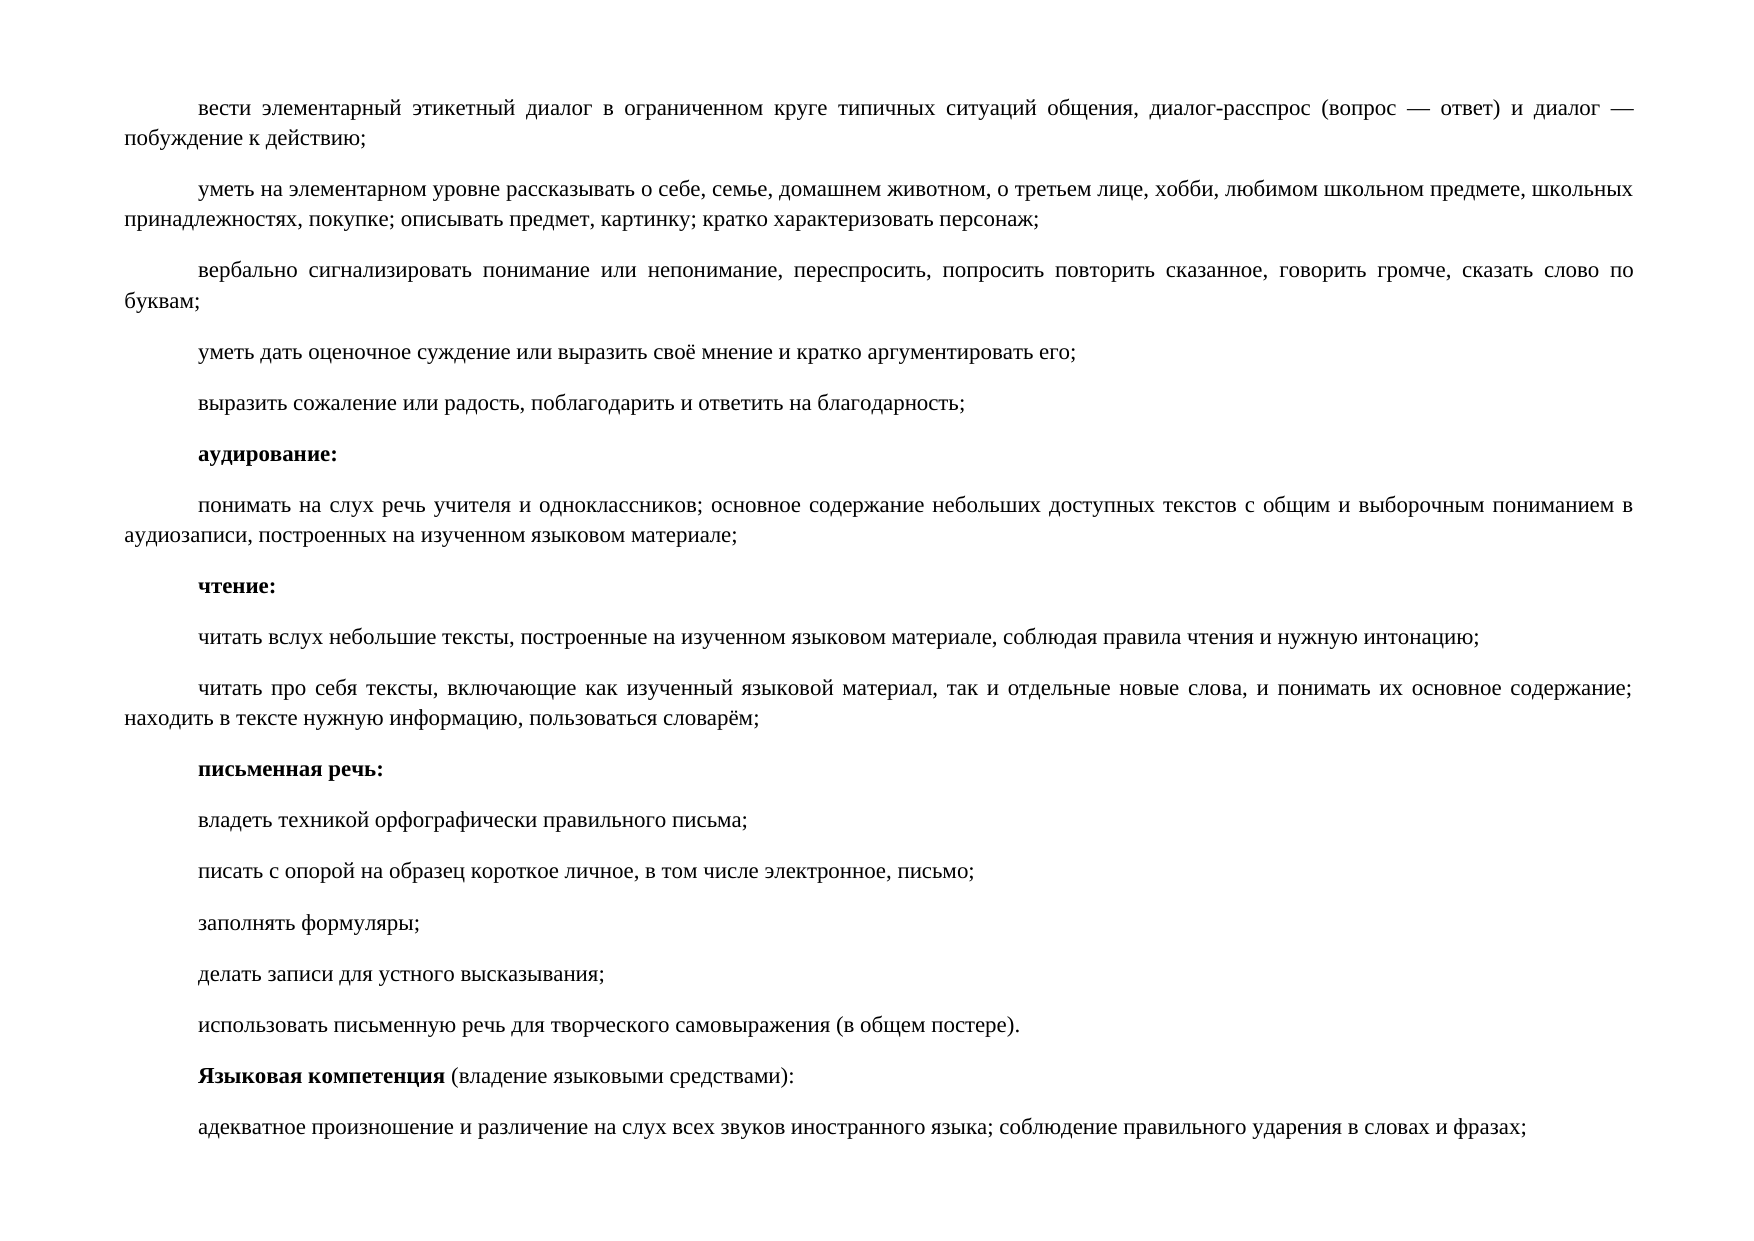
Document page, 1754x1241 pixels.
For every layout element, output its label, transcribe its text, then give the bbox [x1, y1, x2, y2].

text делать записи для устного высказывания; [124, 959, 1636, 986]
text уметь дать оценочное суждение или выразить своё мнение и кратко аргументировать его; [124, 338, 1636, 364]
text читать про себя тексты, включающие как изученный языковой материал, так и отдельные новые слова, и понимать их основное содержание; находить в тексте нужную информацию, пользоваться словарём; [124, 674, 1636, 731]
text заполнять формуляры; [124, 908, 1636, 935]
text уметь на элементарном уровне рассказывать о себе, семье, домашнем животном, о третьем лице, хобби, любимом школьном предмете, школьных принадлежностях, покупке; описывать предмет, картинку; кратко характеризовать персонаж; [124, 175, 1636, 232]
text чтение: [124, 572, 1636, 598]
text Языковая компетенция (владение языковыми средствами): [124, 1062, 1636, 1088]
text понимать на слух речь учителя и одноклассников; основное содержание небольших доступных текстов с общим и выборочным пониманием в аудиозаписи, построенных на изученном языковом материале; [124, 491, 1636, 547]
text читать вслух небольшие тексты, построенные на изученном языковом материале, соблюдая правила чтения и нужную интонацию; [124, 623, 1636, 649]
text владеть техникой орфографически правильного письма; [124, 806, 1636, 833]
text писать с опорой на образец короткое личное, в том числе электронное, письмо; [124, 857, 1636, 884]
text письменная речь: [124, 755, 1636, 782]
text вербально сигнализировать понимание или непонимание, переспросить, попросить повторить сказанное, говорить громче, сказать слово по буквам; [124, 256, 1636, 313]
text аудирование: [124, 440, 1636, 466]
text использовать письменную речь для творческого самовыражения (в общем постере). [124, 1011, 1636, 1037]
text выразить сожаление или радость, поблагодарить и ответить на благодарность; [124, 389, 1636, 415]
text адекватное произношение и различение на слух всех звуков иностранного языка; соблюдение правильного ударения в словах и фразах; [124, 1113, 1636, 1139]
text вести элементарный этикетный диалог в ограниченном круге типичных ситуаций общения, диалог-расспрос (вопрос — ответ) и диалог — побуждение к действию; [124, 94, 1636, 151]
